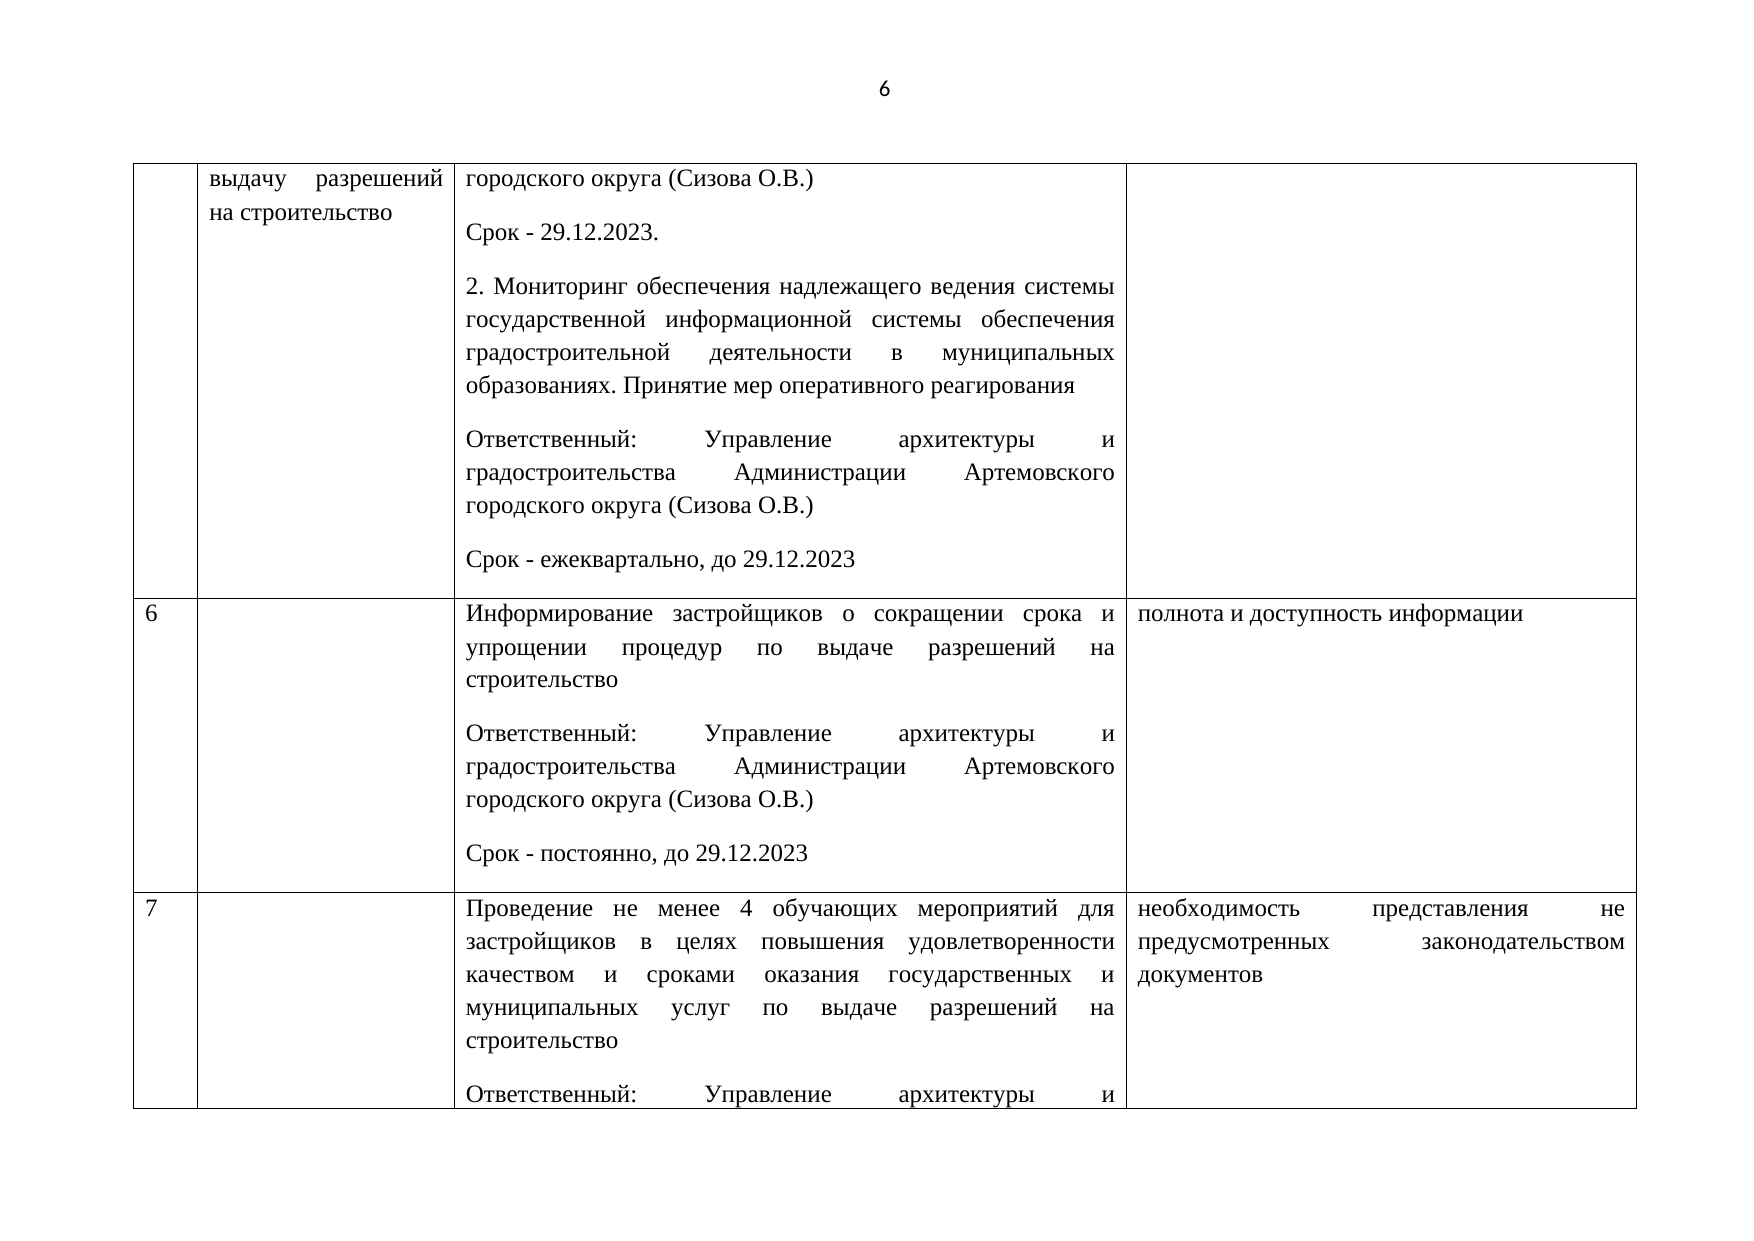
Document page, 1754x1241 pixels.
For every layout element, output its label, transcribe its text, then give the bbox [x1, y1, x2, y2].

table_cell [198, 599, 454, 892]
table_cell полнота и доступность информации [1127, 599, 1636, 892]
table_cell 6 [134, 599, 197, 892]
table_cell 5 [134, 164, 197, 597]
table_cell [1127, 164, 1636, 597]
table_cell 7 [134, 893, 197, 1107]
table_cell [1127, 893, 1636, 1107]
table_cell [198, 164, 454, 597]
table_cell [198, 893, 454, 1107]
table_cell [455, 893, 1126, 1107]
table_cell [455, 164, 1126, 597]
table_cell Информирование застройщиков о сокращении срока и упрощении процедур по выдаче разрешений на строительство Ответственный: Управление архитектуры и градостроительства Администрации Артемовского городского округа (Сизова О.В.) Срок - постоянно, до 29.12.2023 [455, 599, 1126, 892]
